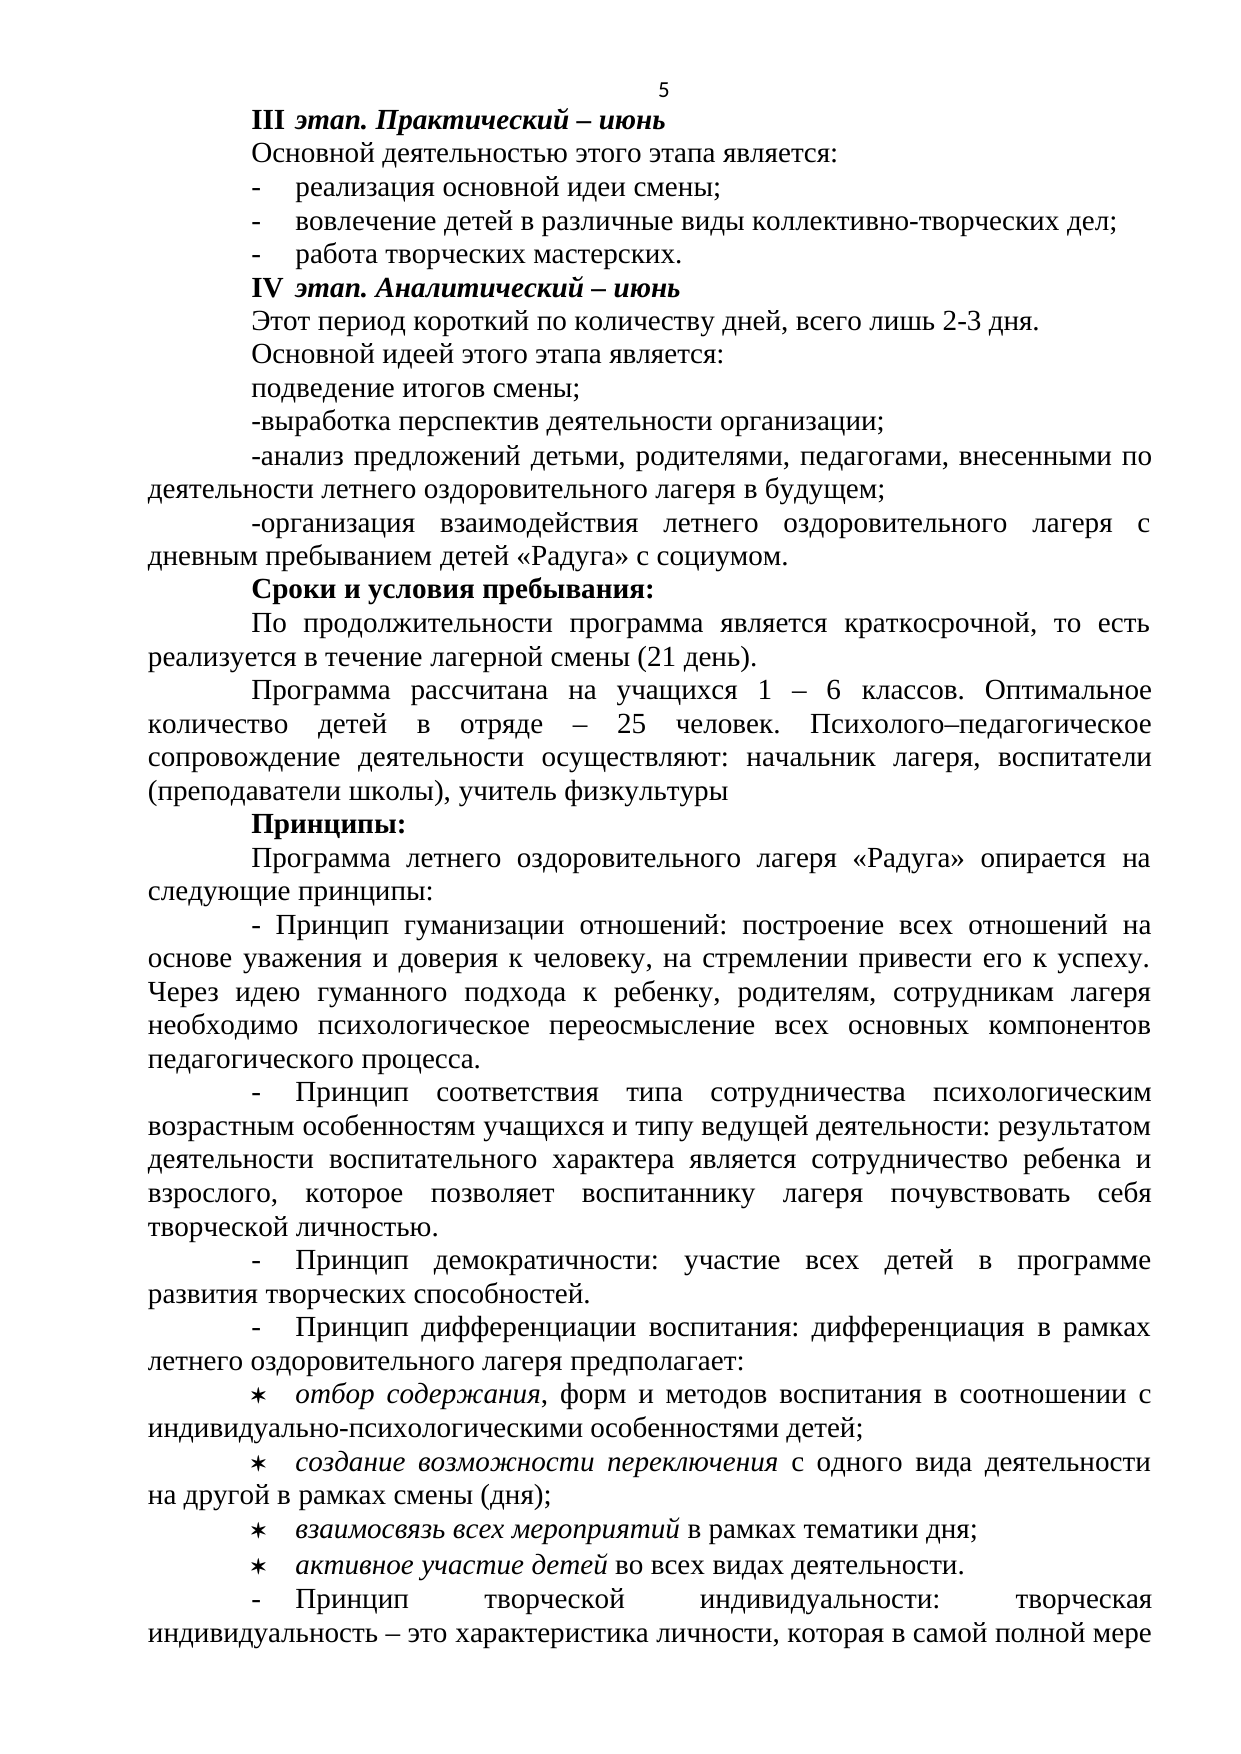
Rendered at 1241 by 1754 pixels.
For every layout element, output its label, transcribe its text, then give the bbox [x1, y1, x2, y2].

subtitle Сроки и условия пребывания: [148, 572, 1180, 605]
text По продолжительности программа является краткосрочной, то есть реализуется в течение лагерной смены (21 день). [148, 605, 1151, 672]
text Программа рассчитана на учащихся 1 – 6 классов. Оптимальное количество детей в отряде – 25 человек. Психолого–педагогическое сопровождение деятельности осуществляют: начальник лагеря, воспитатели (преподаватели школы), учитель физкультуры [148, 672, 1152, 807]
list работа творческих мастерских. [148, 237, 1180, 270]
list вовлечение детей в различные виды коллективно-творческих дел; [148, 203, 1180, 237]
list Принцип соответствия типа сотрудничества психологическим возрастным особенностям учащихся и типу ведущей деятельности: результатом деятельности воспитательного характера является сотрудничество ребенка и взрослого, которое позволяет воспитаннику лагеря почувствовать себя творческой личностью. [148, 1074, 1152, 1242]
text -выработка перспектив деятельности организации; [148, 404, 1180, 438]
text -анализ предложений детьми, родителями, педагогами, внесенными по деятельности летнего оздоровительного лагеря в будущем; [148, 438, 1153, 505]
list реализация основной идеи смены; [148, 169, 1180, 203]
subtitle этап. Практический – июнь [148, 103, 1180, 136]
text Основной деятельностью этого этапа является: [148, 136, 1180, 169]
list Принцип демократичности: участие всех детей в программе развития творческих способностей. [148, 1242, 1152, 1309]
list активное участие детей во всех видах деятельности. [148, 1546, 1180, 1582]
text - Принцип гуманизации отношений: построение всех отношений на основе уважения и доверия к человеку, на стремлении привести его к успеху. Через идею гуманного подхода к ребенку, родителям, сотрудникам лагеря необходимо психологическое переосмысление всех основных компонентов педагогического процесса. [148, 907, 1152, 1074]
subtitle этап. Аналитический – июнь [148, 271, 1180, 304]
list отбор содержания, форм и методов воспитания в соотношении с индивидуально-психологическими особенностями детей; [148, 1376, 1152, 1444]
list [148, 1582, 1152, 1649]
text Этот период короткий по количеству дней, всего лишь 2-3 дня. [148, 304, 1180, 337]
subtitle Принципы: [148, 807, 1180, 840]
text подведение итогов смены; [148, 371, 1180, 404]
list создание возможности переключения с одного вида деятельности на другой в рамках смены (дня); [148, 1444, 1151, 1511]
list Принцип дифференциации воспитания: дифференциация в рамках летнего оздоровительного лагеря предполагает: [148, 1309, 1151, 1376]
text Программа летнего оздоровительного лагеря «Радуга» опирается на следующие принципы: [148, 840, 1151, 907]
list взаимосвязь всех мероприятий в рамках тематики дня; [148, 1511, 1180, 1546]
text Основной идеей этого этапа является: [148, 337, 1180, 371]
text -организация взаимодействия летнего оздоровительного лагеря с дневным пребыванием детей «Радуга» с социумом. [148, 505, 1151, 572]
